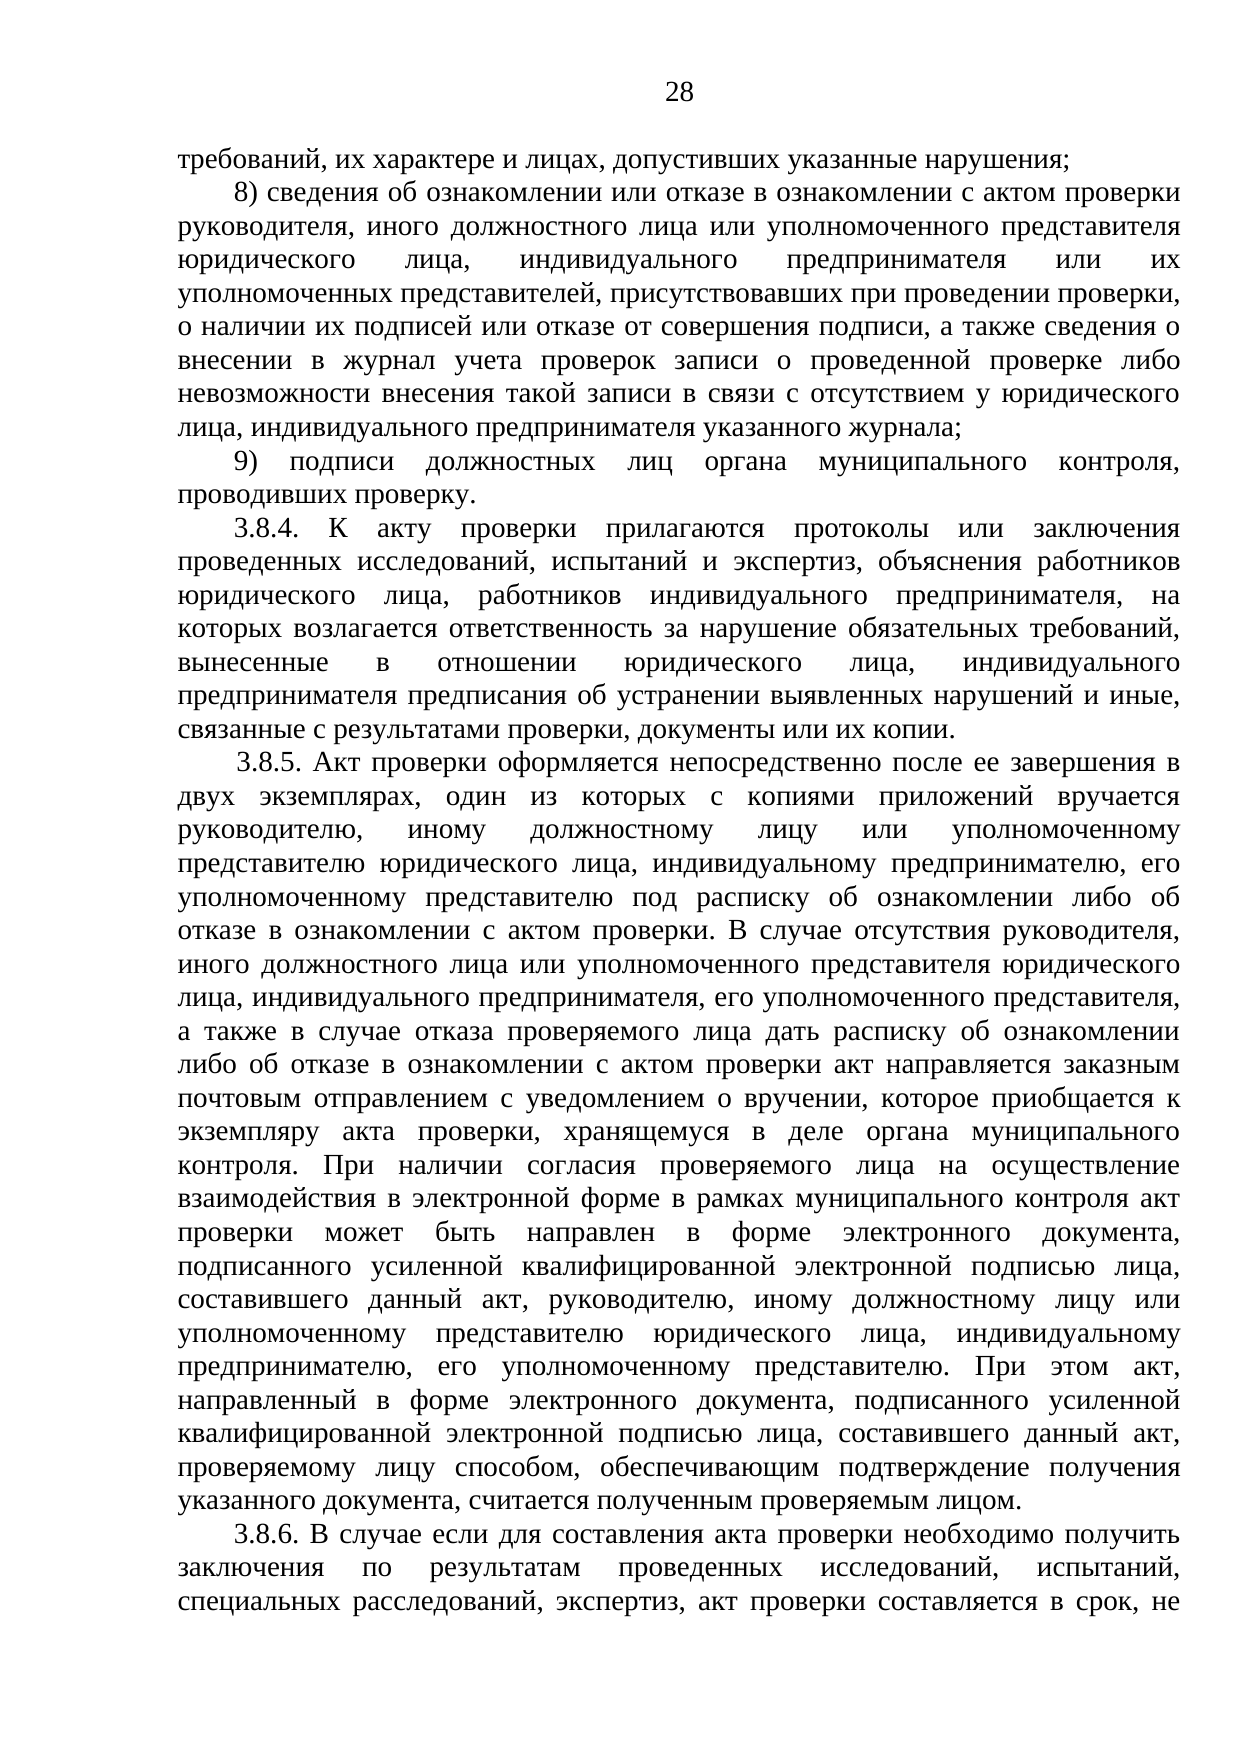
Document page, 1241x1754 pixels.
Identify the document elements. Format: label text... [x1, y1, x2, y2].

text 3.8.5. Акт проверки оформляется непосредственно после ее завершения в двух экземплярах, один из которых с копиями приложений вручается руководителю, иному должностному лицу или уполномоченному представителю юридического лица, индивидуальному предпринимателю, его уполномоченному представителю под расписку об ознакомлении либо об отказе в ознакомлении с актом проверки. В случае отсутствия руководителя, иного должностного лица или уполномоченного представителя юридического лица, индивидуального предпринимателя, его уполномоченного представителя, а также в случае отказа проверяемого лица дать расписку об ознакомлении либо об отказе в ознакомлении с актом проверки акт направляется заказным почтовым отправлением с уведомлением о вручении, которое приобщается к экземпляру акта проверки, хранящемуся в деле органа муниципального контроля. При наличии согласия проверяемого лица на осуществление взаимодействия в электронной форме в рамках муниципального контроля акт проверки может быть направлен в форме электронного документа, подписанного усиленной квалифицированной электронной подписью лица, составившего данный акт, руководителю, иному должностному лицу или уполномоченному представителю юридического лица, индивидуальному предпринимателю, его уполномоченному представителю. При этом акт, направленный в форме электронного документа, подписанного усиленной квалифицированной электронной подписью лица, составившего данный акт, проверяемому лицу способом, обеспечивающим подтверждение получения указанного документа, считается полученным проверяемым лицом. [177, 744, 1181, 1516]
text 8) сведения об ознакомлении или отказе в ознакомлении с актом проверки руководителя, иного должностного лица или уполномоченного представителя юридического лица, индивидуального предпринимателя или их уполномоченных представителей, присутствовавших при проведении проверки, о наличии их подписей или отказе от совершения подписи, а также сведения о внесении в журнал учета проверок записи о проведенной проверке либо невозможности внесения такой записи в связи с отсутствием у юридического лица, индивидуального предпринимателя указанного журнала; [177, 174, 1181, 443]
text 3.8.4. К акту проверки прилагаются протоколы или заключения проведенных исследований, испытаний и экспертиз, объяснения работников юридического лица, работников индивидуального предпринимателя, на которых возлагается ответственность за нарушение обязательных требований, вынесенные в отношении юридического лица, индивидуального предпринимателя предписания об устранении выявленных нарушений и иные, связанные с результатами проверки, документы или их копии. [177, 510, 1181, 744]
text 9) подписи должностных лиц органа муниципального контроля, проводивших проверку. [177, 443, 1181, 510]
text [177, 141, 1181, 174]
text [177, 1516, 1181, 1617]
